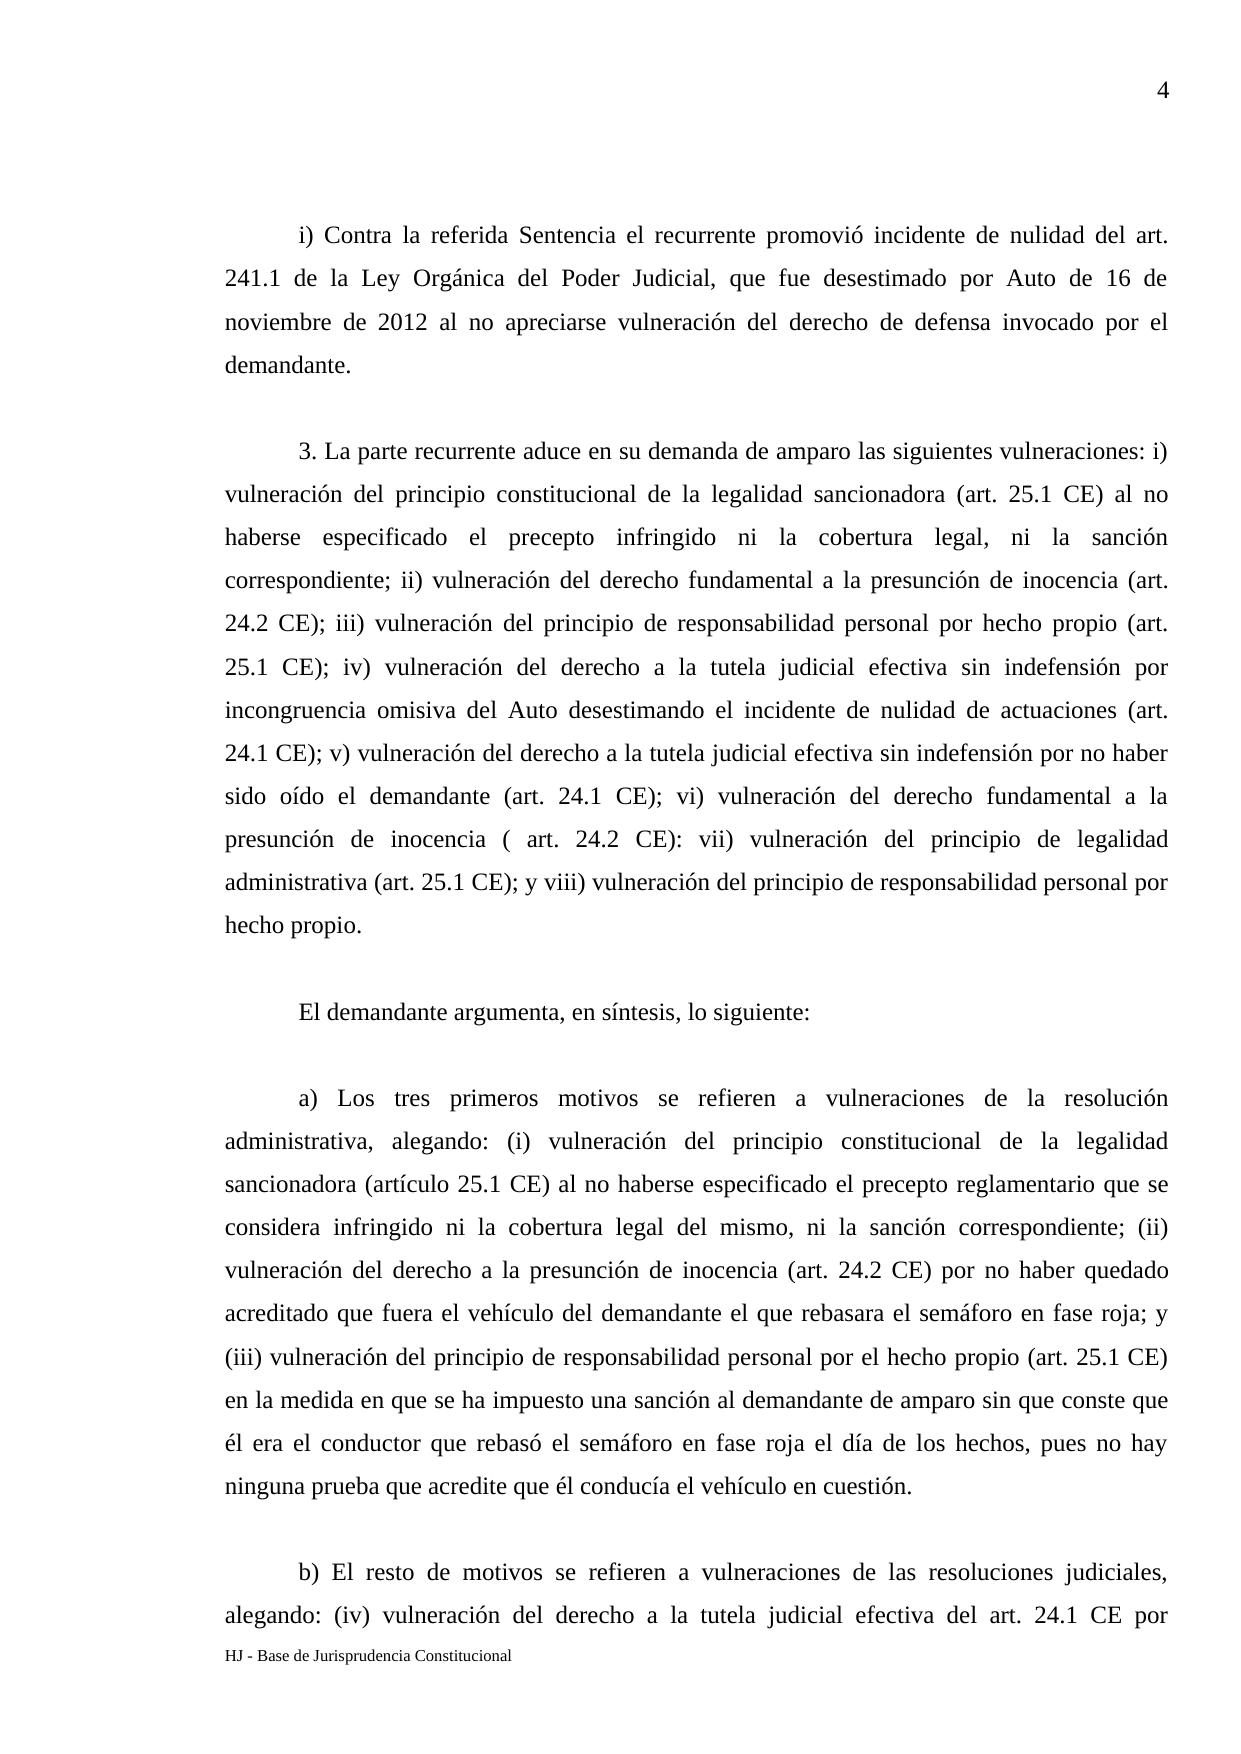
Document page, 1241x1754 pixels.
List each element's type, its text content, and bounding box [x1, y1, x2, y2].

text a) Los tres primeros motivos se refieren a vulneraciones de la resolución administrativa, alegando: (i) vulneración del principio constitucional de la legalidad sancionadora (artículo 25.1 CE) al no haberse especificado el precepto reglamentario que se considera infringido ni la cobertura legal del mismo, ni la sanción correspondiente; (ii) vulneración del derecho a la presunción de inocencia (art. 24.2 CE) por no haber quedado acreditado que fuera el vehículo del demandante el que rebasara el semáforo en fase roja; y (iii) vulneración del principio de responsabilidad personal por el hecho propio (art. 25.1 CE) en la medida en que se ha impuesto una sanción al demandante de amparo sin que conste que él era el conductor que rebasó el semáforo en fase roja el día de los hechos, pues no hay ninguna prueba que acredite que él conducía el vehículo en cuestión. [224, 1083, 1169, 1500]
text 3. La parte recurrente aduce en su demanda de amparo las siguientes vulneraciones: i) vulneración del principio constitucional de la legalidad sancionadora (art. 25.1 CE) al no haberse especificado el precepto infringido ni la cobertura legal, ni la sanción correspondiente; ii) vulneración del derecho fundamental a la presunción de inocencia (art. 24.2 CE); iii) vulneración del principio de responsabilidad personal por hecho propio (art. 25.1 CE); iv) vulneración del derecho a la tutela judicial efectiva sin indefensión por incongruencia omisiva del Auto desestimando el incidente de nulidad de actuaciones (art. 24.1 CE); v) vulneración del derecho a la tutela judicial efectiva sin indefensión por no haber sido oído el demandante (art. 24.1 CE); vi) vulneración del derecho fundamental a la presunción de inocencia ( art. 24.2 CE): vii) vulneración del principio de legalidad administrativa (art. 25.1 CE); y viii) vulneración del principio de responsabilidad personal por hecho propio. [224, 436, 1169, 939]
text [224, 1557, 1169, 1629]
text El demandante argumenta, en síntesis, lo siguiente: [224, 997, 1169, 1025]
text i) Contra la referida Sentencia el recurrente promovió incidente de nulidad del art. 241.1 de la Ley Orgánica del Poder Judicial, que fue desestimado por Auto de 16 de noviembre de 2012 al no apreciarse vulneración del derecho de defensa invocado por el demandante. [224, 220, 1169, 378]
